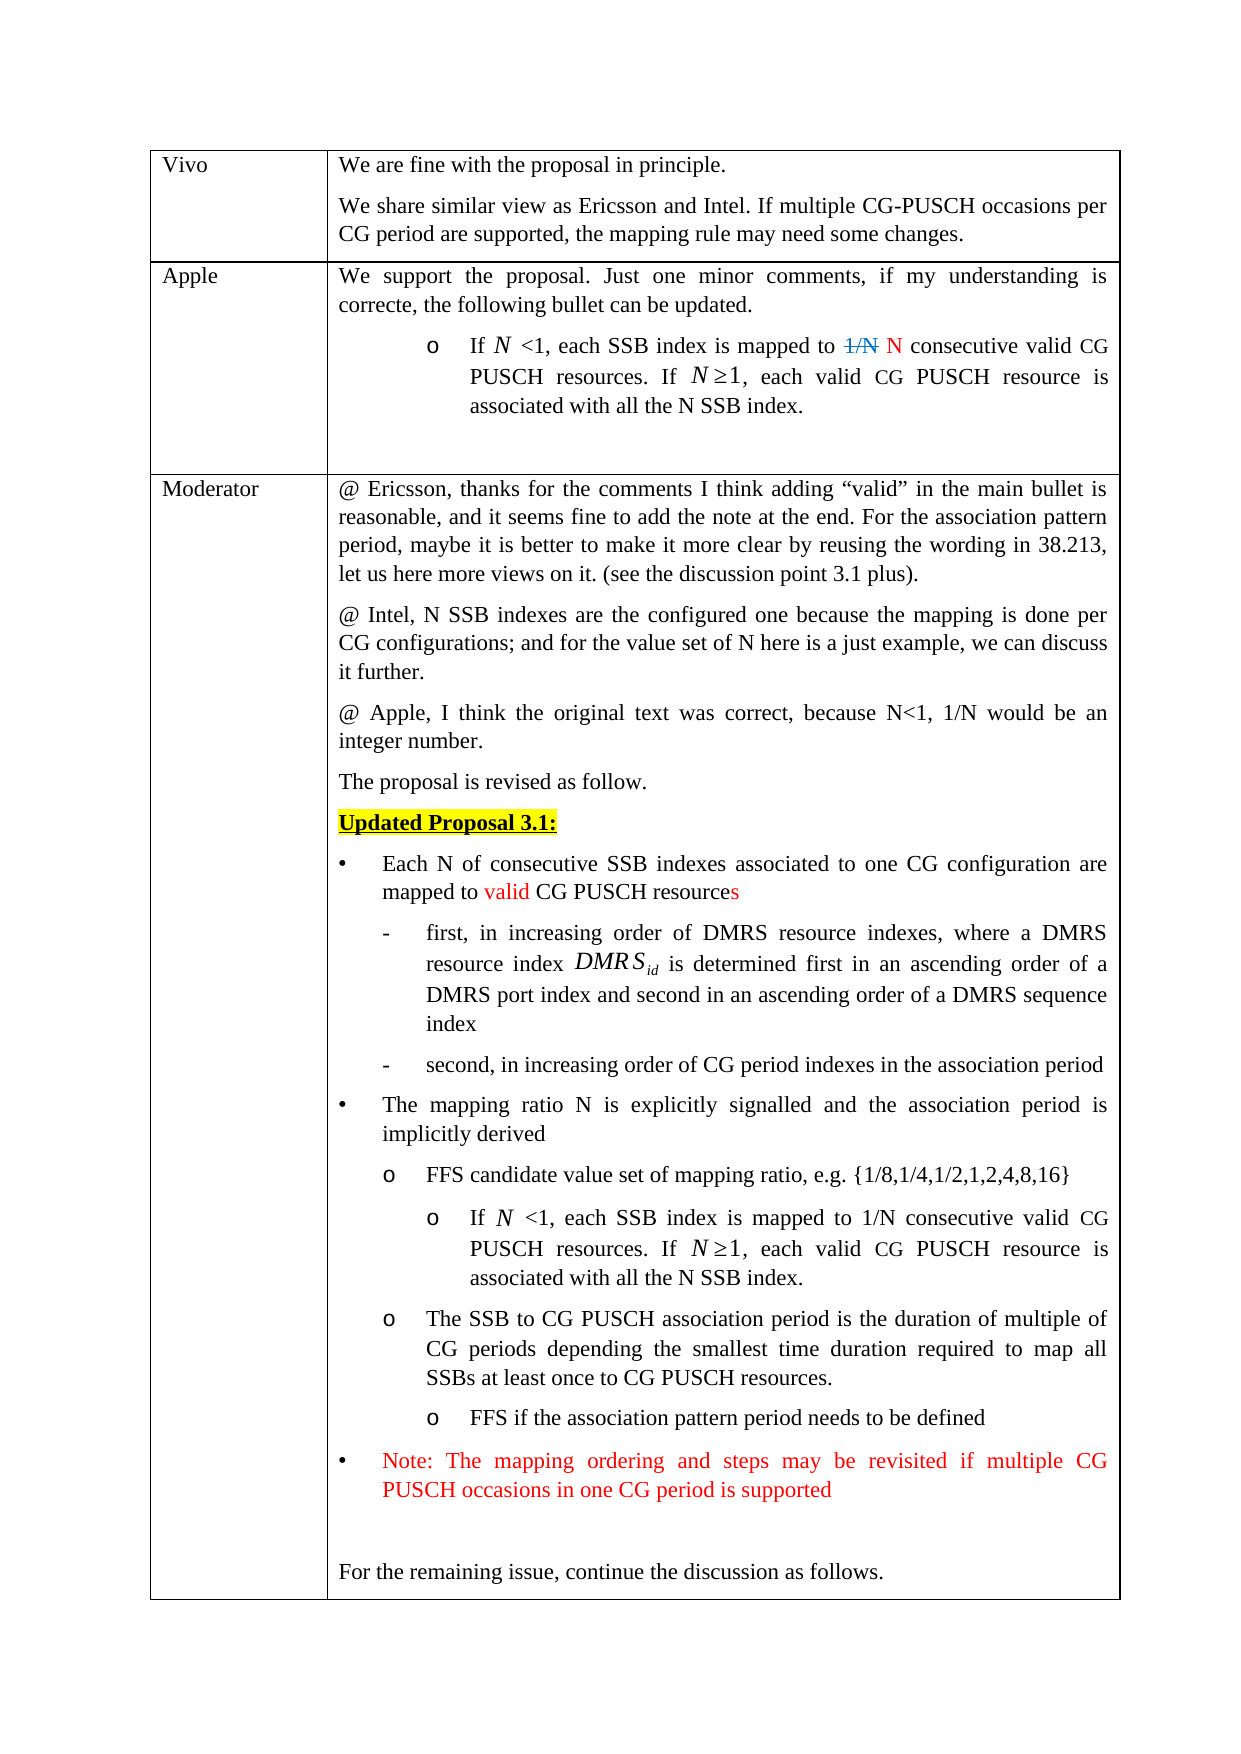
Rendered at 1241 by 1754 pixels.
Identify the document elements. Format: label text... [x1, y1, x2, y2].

table_cell We are fine with the proposal in principle. We share similar view as Ericsson and Intel. If multiple CG-PUSCH occasions per CG period are supported, the mapping rule may need some changes. [328, 151, 1119, 261]
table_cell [328, 475, 1119, 1599]
table_cell Apple [151, 263, 327, 474]
table_cell We support the proposal. Just one minor comments, if my understanding is correcte, the following bullet can be updated. If <1, each SSB index is mapped to 1/N N consecutive valid CG PUSCH resources. If , each valid CG PUSCH resource is associated with all the N SSB index. [328, 263, 1119, 474]
table_cell Moderator [151, 475, 327, 1599]
table_cell Vivo [151, 151, 327, 261]
